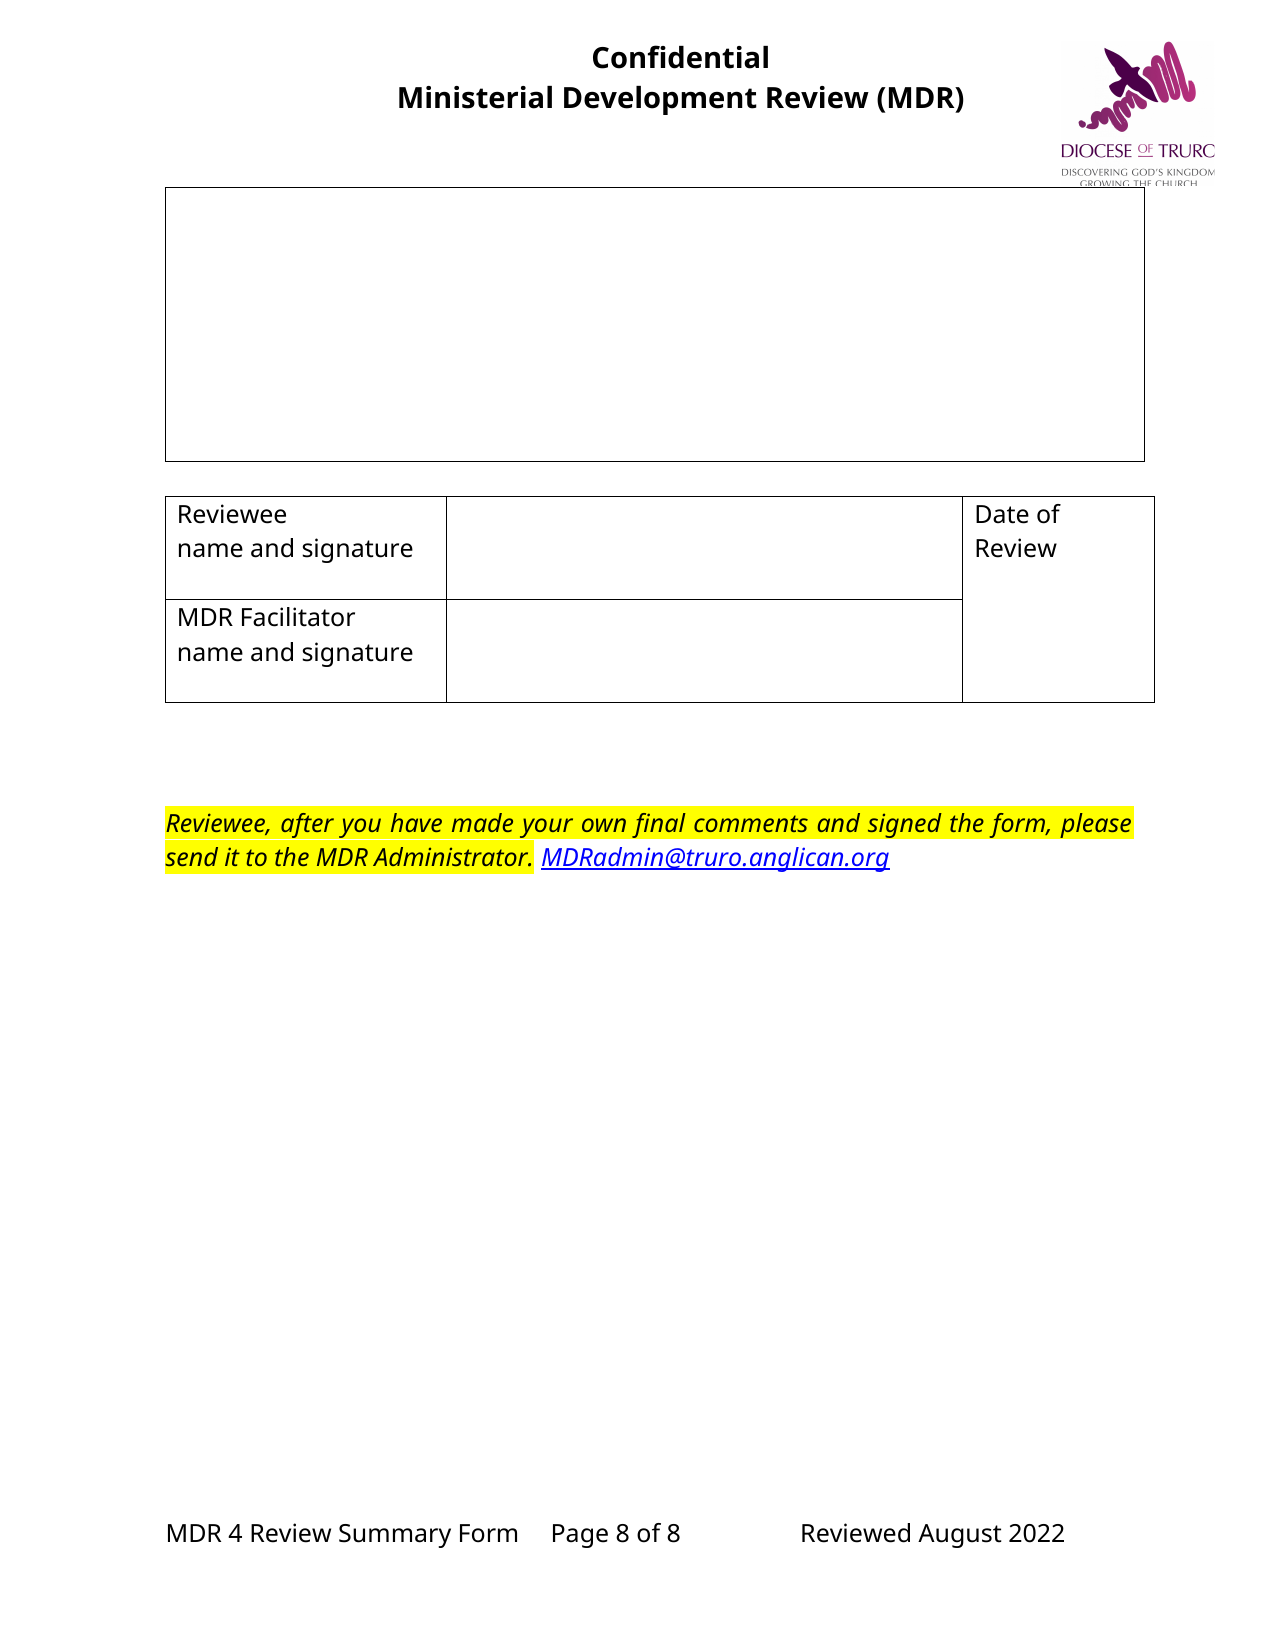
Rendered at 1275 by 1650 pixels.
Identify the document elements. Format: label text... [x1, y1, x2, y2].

table_cell [447, 600, 962, 702]
table_header [447, 497, 962, 599]
table_cell MDR Facilitator name and signature [166, 600, 446, 702]
table_header Reviewee name and signature [166, 497, 446, 599]
table_cell [166, 188, 1144, 461]
text Reviewee, after you have made your own final comments and signed the form, please send it to the MDR Administrator. MDRadmin@truro.anglican.org [165, 806, 1136, 874]
picture [1061, 41, 1215, 186]
table_header Date of Review [963, 497, 1154, 702]
